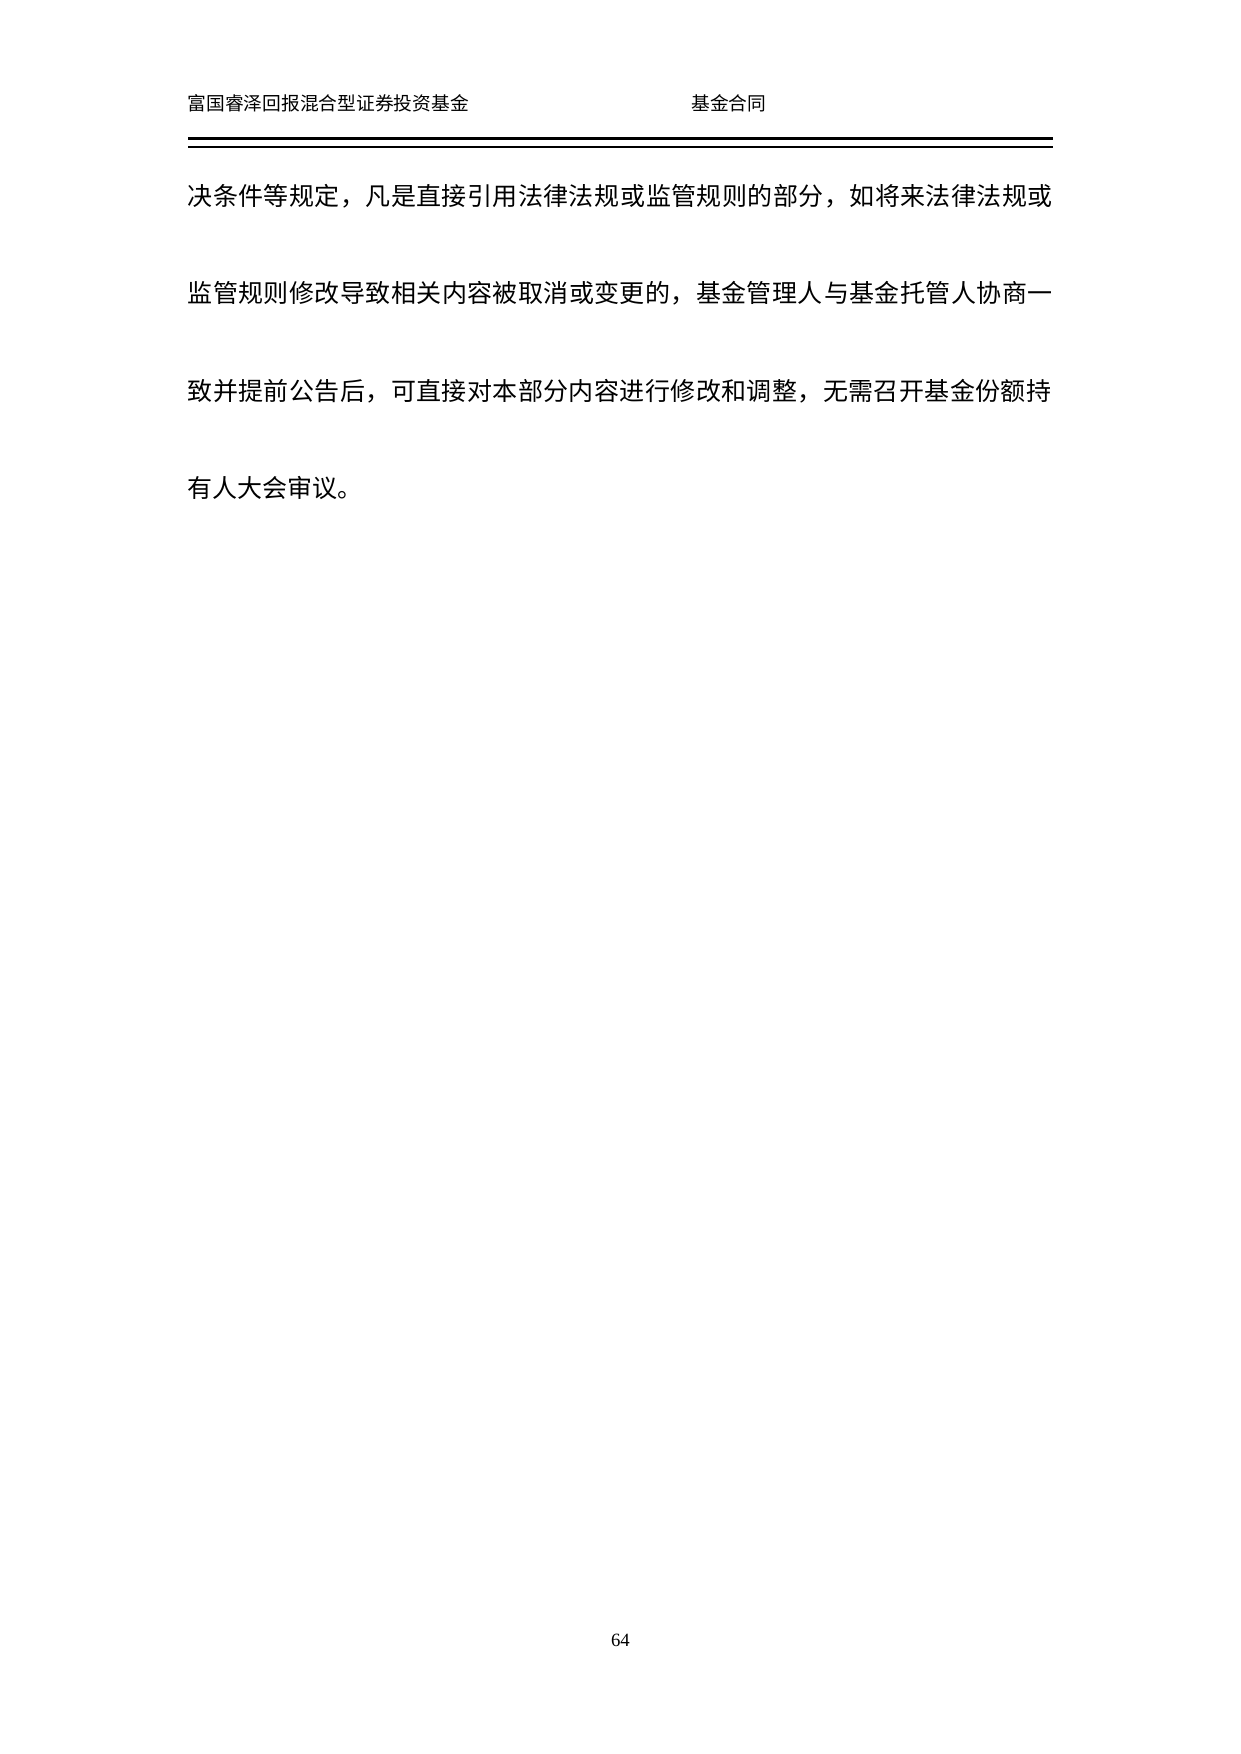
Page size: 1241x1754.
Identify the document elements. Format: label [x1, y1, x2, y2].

text [187, 162, 1053, 519]
